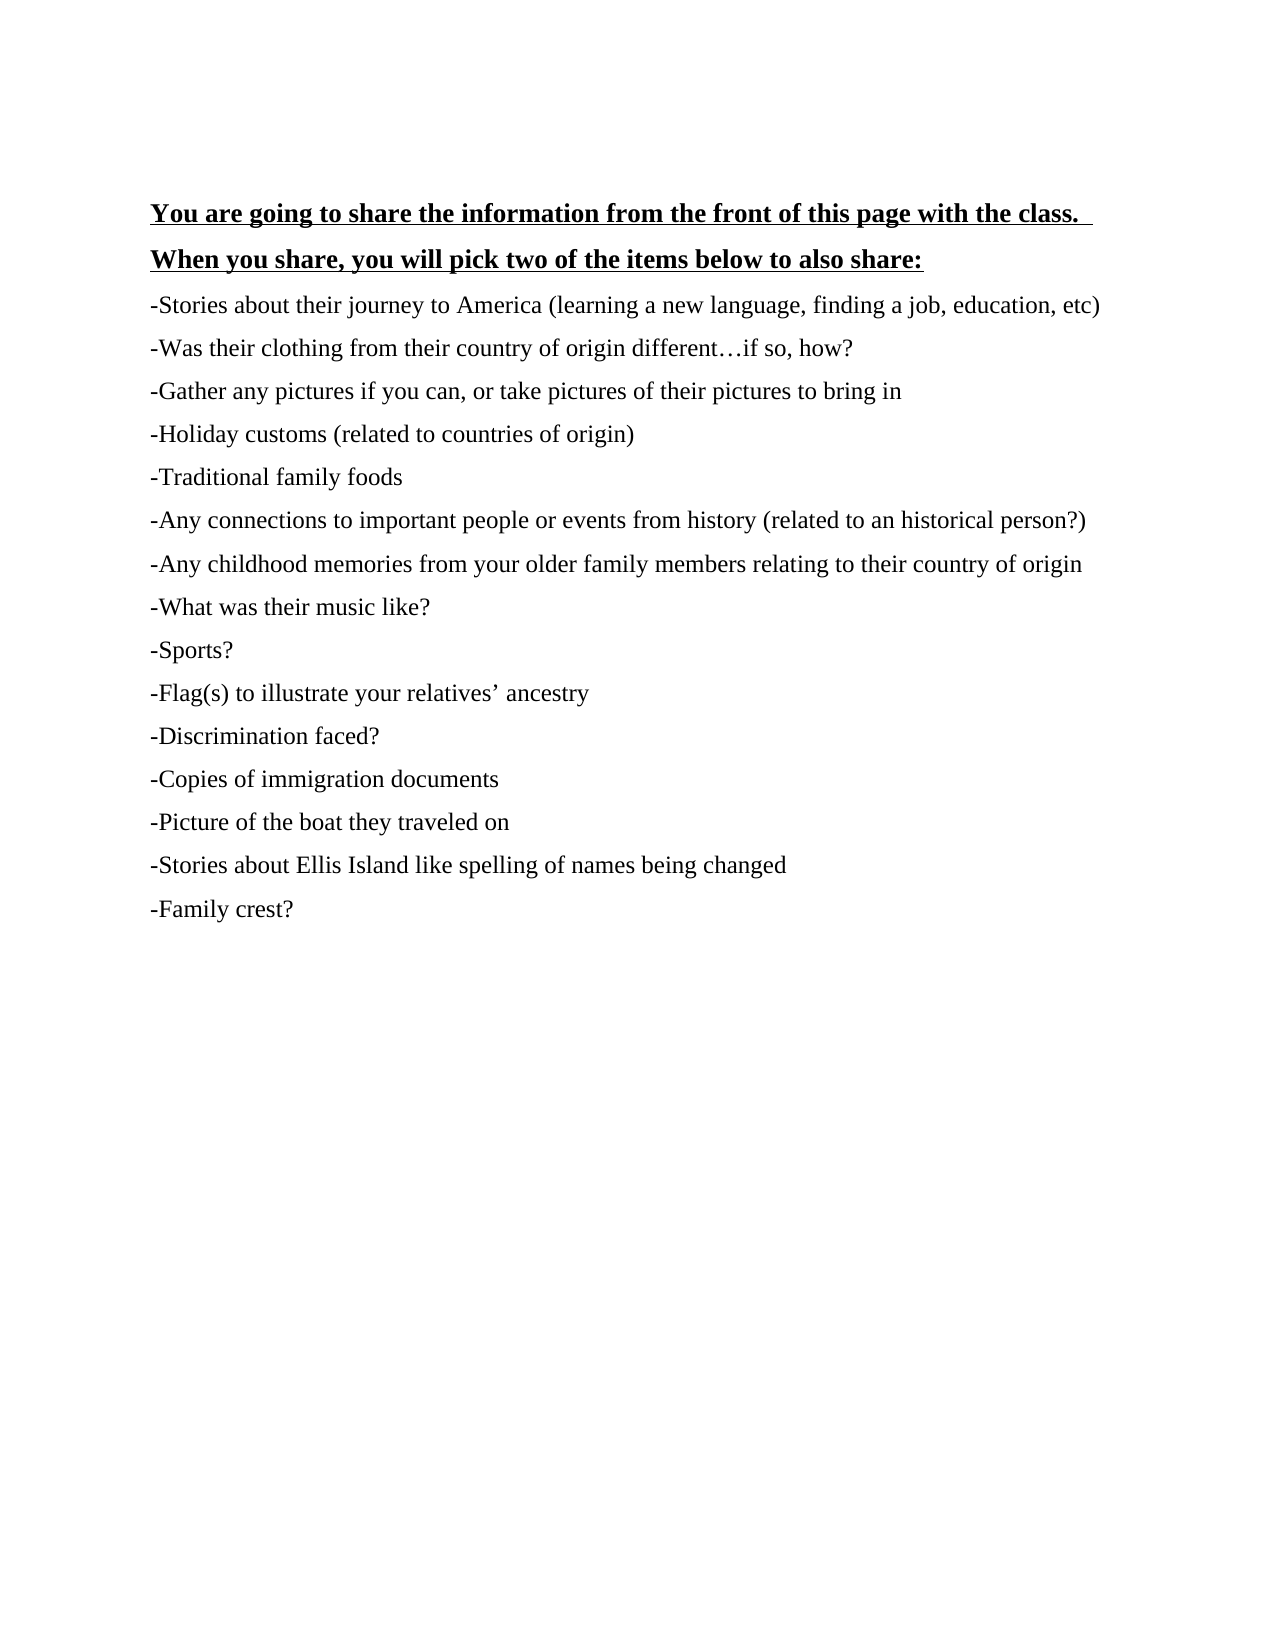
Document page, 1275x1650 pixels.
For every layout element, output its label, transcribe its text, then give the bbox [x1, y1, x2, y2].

text You are going to share the information from the front of this page with the class. When you share, you will pick two of the items below to also share: [150, 197, 1125, 274]
text -Family crest? [150, 894, 1125, 922]
text -Stories about their journey to America (learning a new language, finding a job, education, etc) [150, 290, 1125, 319]
text -Any childhood memories from your older family members relating to their country of origin [150, 549, 1125, 577]
text -Stories about Ellis Island like spelling of names being changed [150, 851, 1125, 879]
text -What was their music like? [150, 592, 1125, 621]
text -Was their clothing from their country of origin different…if so, how? [150, 333, 1125, 362]
text -Copies of immigration documents [150, 764, 1125, 793]
text -Any connections to important people or events from history (related to an historical person?) [150, 506, 1125, 534]
text -Picture of the boat they traveled on [150, 807, 1125, 836]
text -Sports? [150, 635, 1125, 664]
text -Discrimination faced? [150, 721, 1125, 750]
text -Flag(s) to illustrate your relatives’ ancestry [150, 678, 1125, 707]
text -Holiday customs (related to countries of origin) [150, 419, 1125, 448]
text -Gather any pictures if you can, or take pictures of their pictures to bring in [150, 376, 1125, 405]
text -Traditional family foods [150, 462, 1125, 491]
